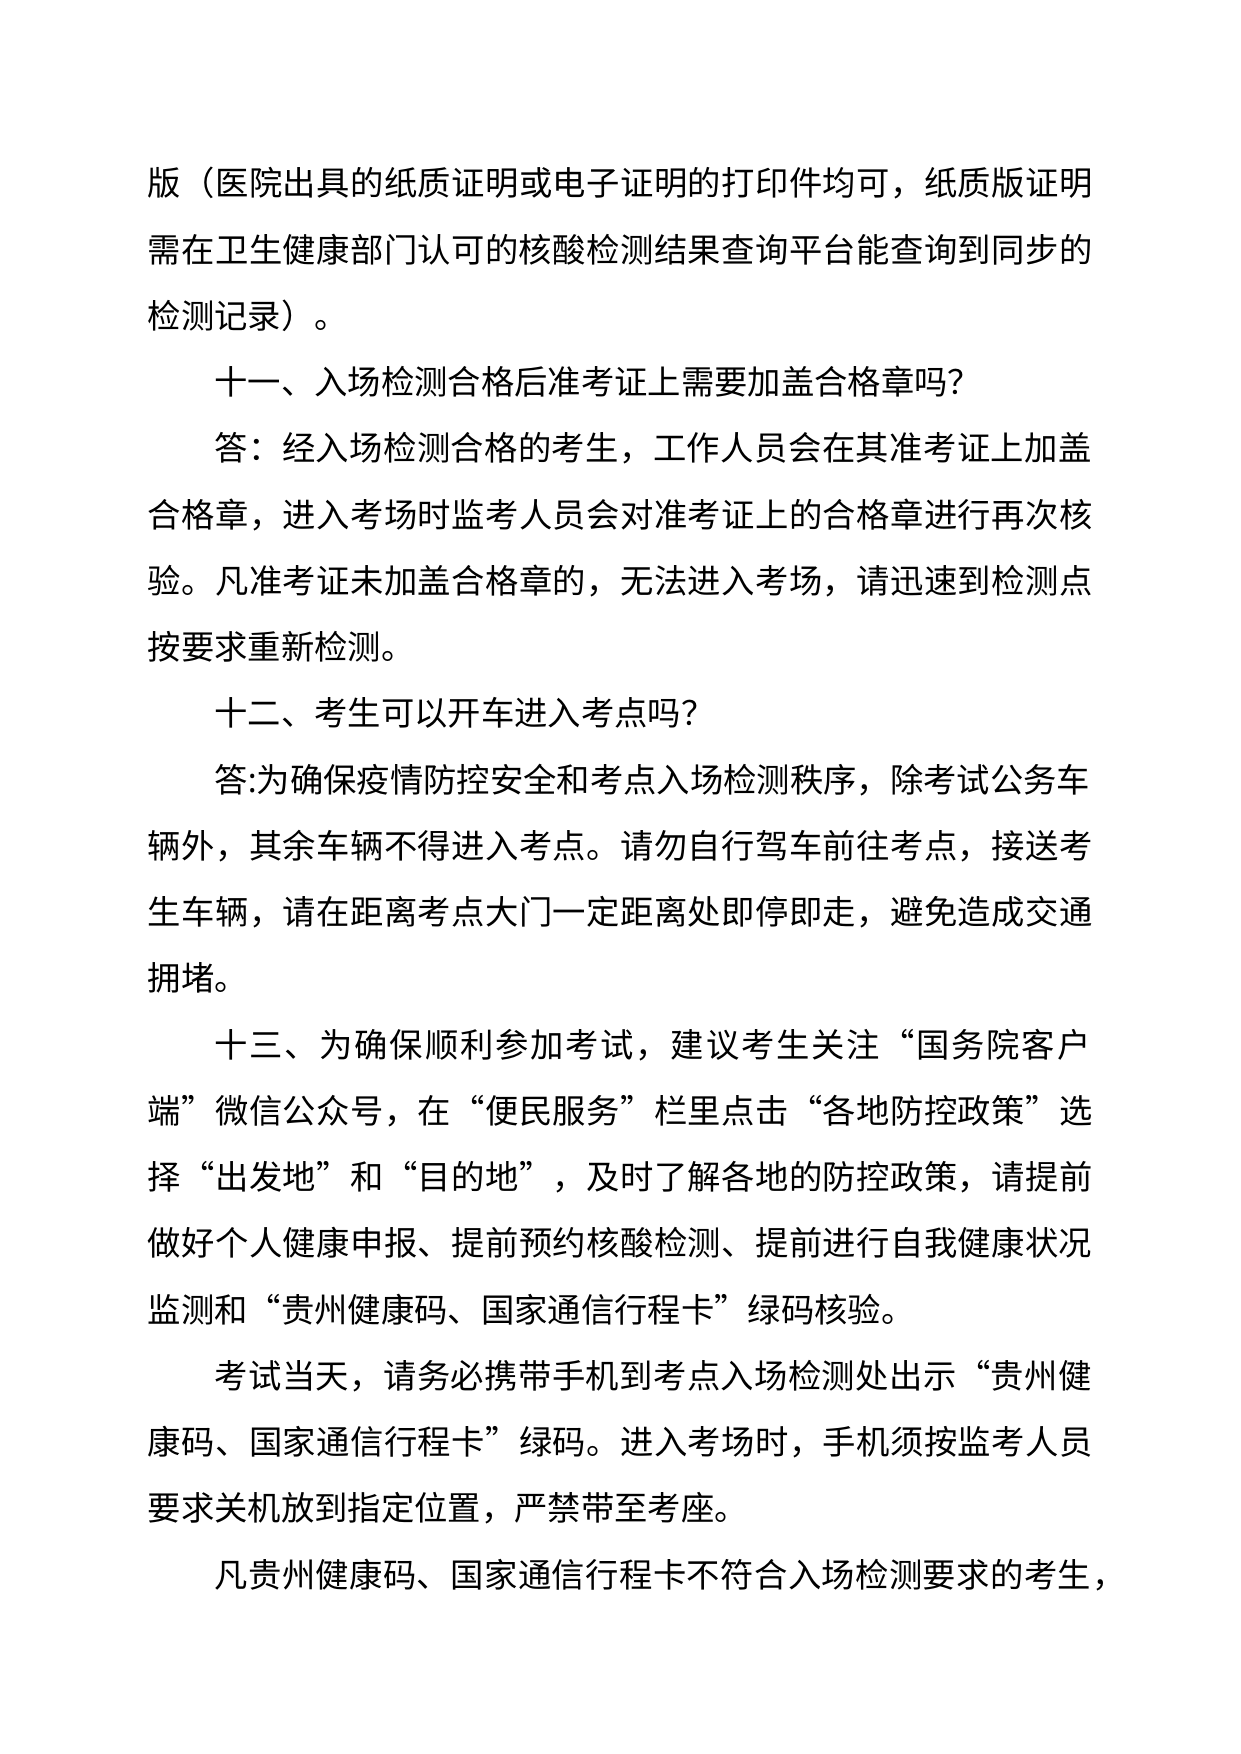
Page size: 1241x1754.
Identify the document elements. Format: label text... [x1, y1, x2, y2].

text 十一、入场检测合格后准考证上需要加盖合格章吗？ [148, 347, 1092, 413]
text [148, 1539, 1092, 1606]
text 答：经入场检测合格的考生，工作人员会在其准考证上加盖合格章，进入考场时监考人员会对准考证上的合格章进行再次核验。凡准考证未加盖合格章的，无法进入考场，请迅速到检测点按要求重新检测。 [148, 413, 1092, 678]
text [148, 148, 1092, 347]
text 答:为确保疫情防控安全和考点入场检测秩序，除考试公务车辆外，其余车辆不得进入考点。请勿自行驾车前往考点，接送考生车辆，请在距离考点大门一定距离处即停即走，避免造成交通拥堵。 [148, 744, 1092, 1009]
text 十三、为确保顺利参加考试，建议考生关注“国务院客户端”微信公众号，在“便民服务”栏里点击“各地防控政策”选择“出发地”和“目的地”，及时了解各地的防控政策，请提前做好个人健康申报、提前预约核酸检测、提前进行自我健康状况监测和“贵州健康码、国家通信行程卡”绿码核验。 [148, 1009, 1092, 1341]
text 考试当天，请务必携带手机到考点入场检测处出示“贵州健康码、国家通信行程卡”绿码。进入考场时，手机须按监考人员要求关机放到指定位置，严禁带至考座。 [148, 1341, 1092, 1539]
text 十二、考生可以开车进入考点吗？ [148, 678, 1092, 744]
